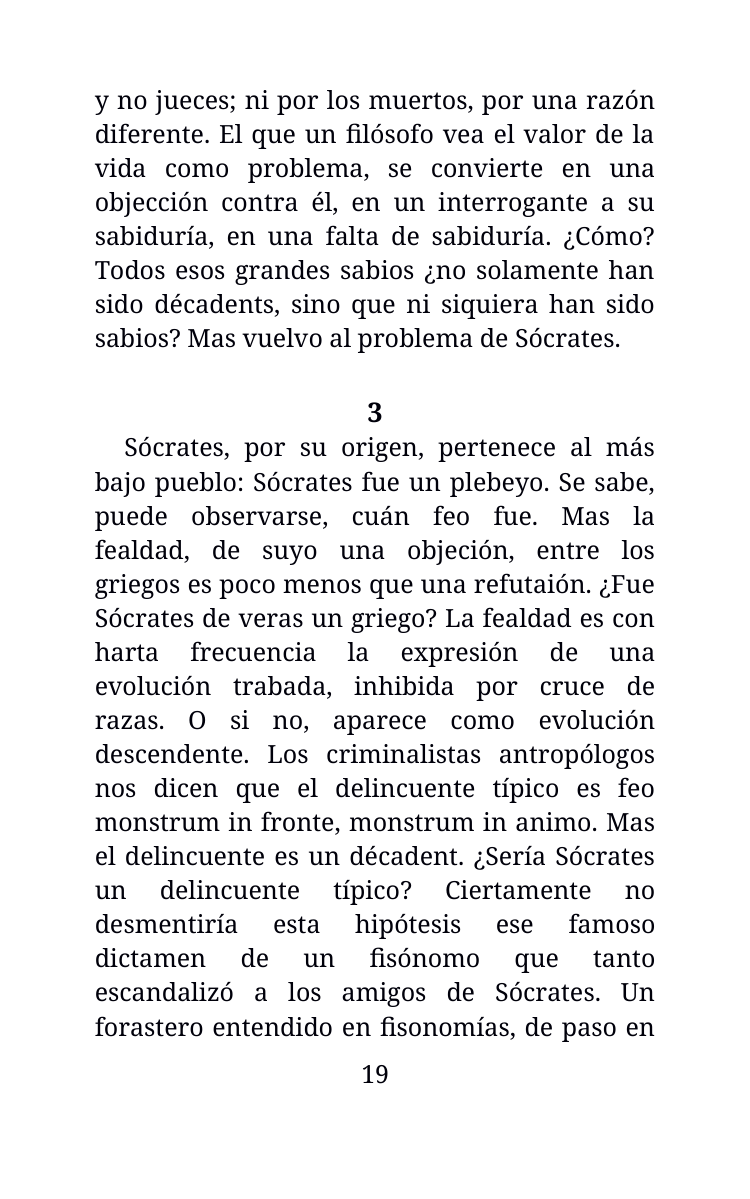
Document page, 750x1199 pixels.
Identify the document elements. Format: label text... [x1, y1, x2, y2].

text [94, 82, 656, 355]
subtitle 3 [94, 393, 656, 430]
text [94, 430, 656, 1043]
